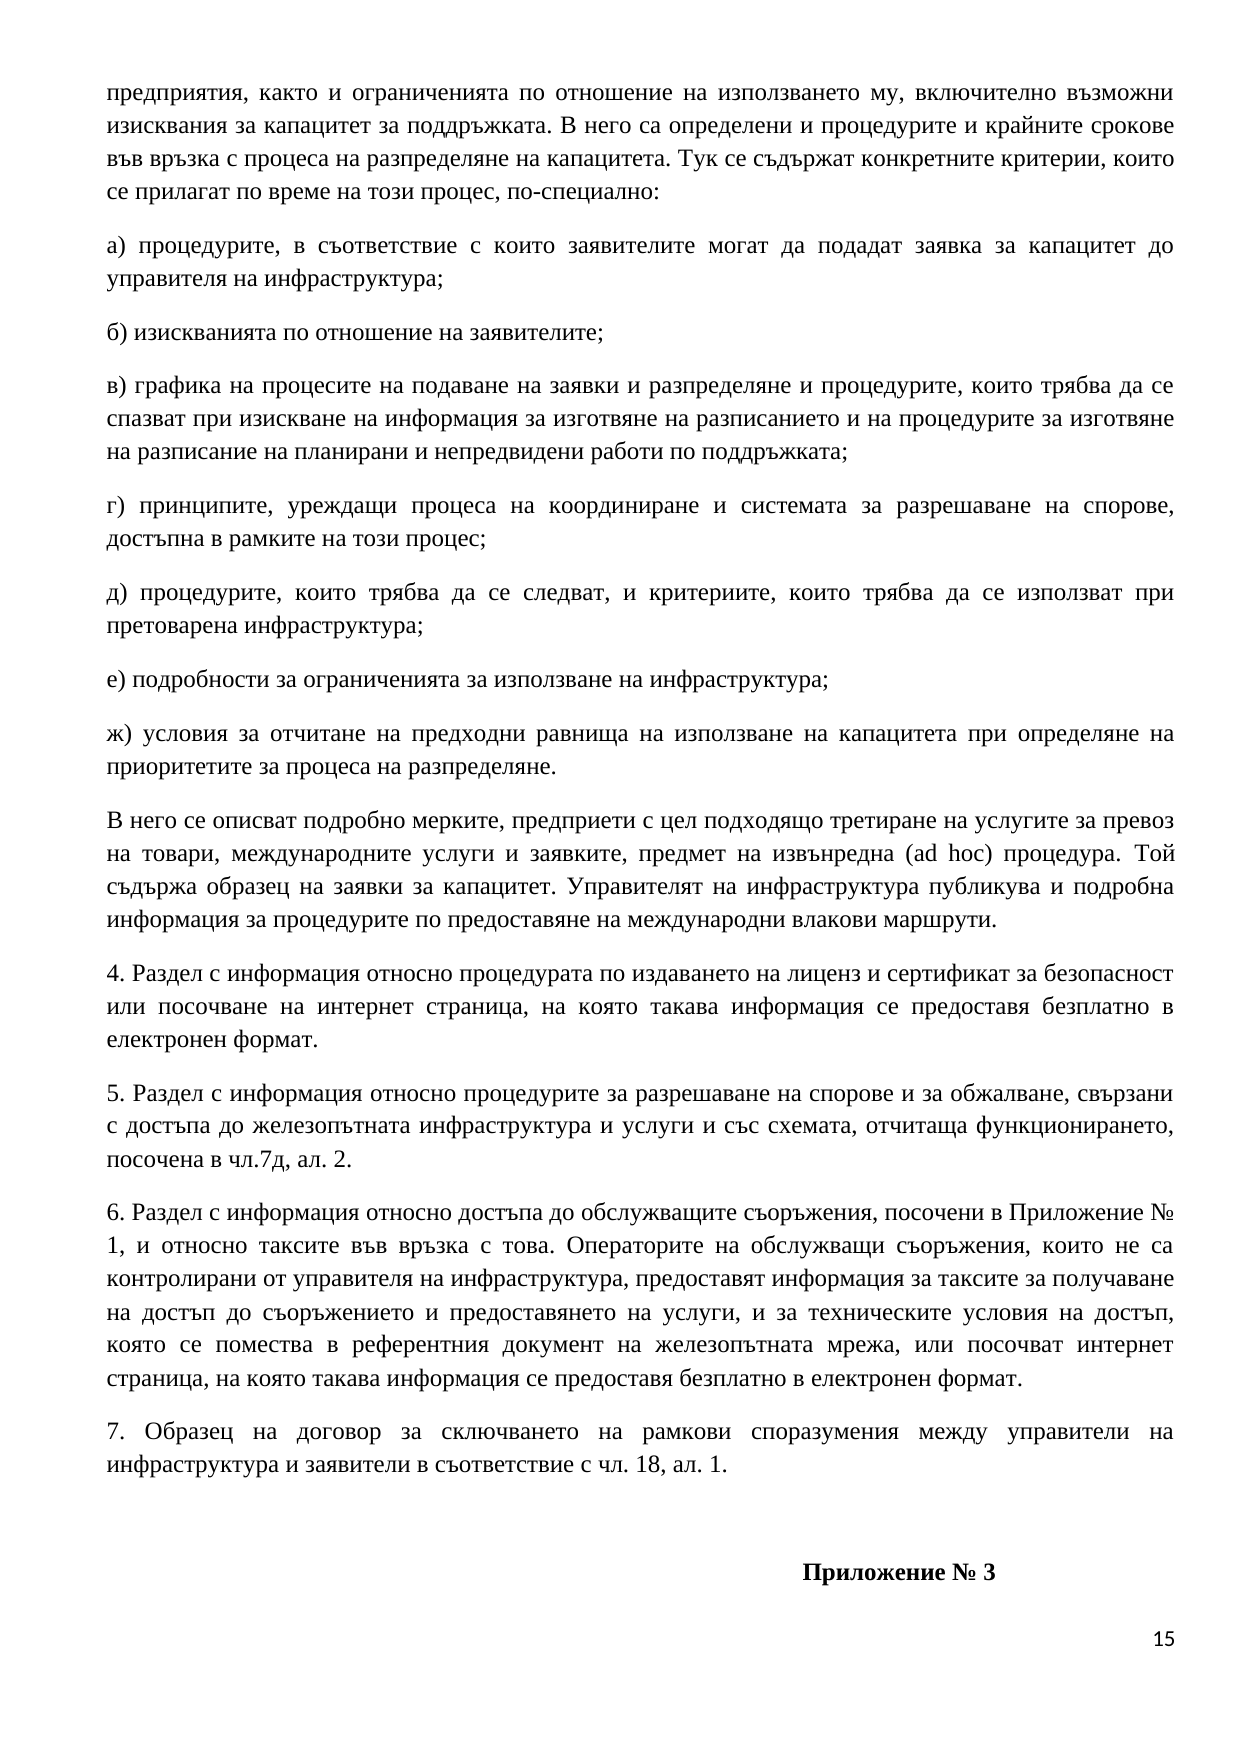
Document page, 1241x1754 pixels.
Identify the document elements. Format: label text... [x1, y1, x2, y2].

text д) процедурите, които трябва да се следват, и критериите, които трябва да се използват при претоварена инфраструктура; [106, 577, 1175, 639]
text 7. Образец на договор за сключването на рамкови споразумения между управители на инфраструктура и заявители в съответствие с чл. 18, ал. 1. [106, 1416, 1175, 1478]
text Приложение № 3 [549, 1557, 1175, 1586]
text 6. Раздел с информация относно достъпа до обслужващите съоръжения, посочени в Приложение № 1, и относно таксите във връзка с това. Операторите на обслужващи съоръжения, които не са контролирани от управителя на инфраструктура, предоставят информация за таксите за получаване на достъп до съоръжението и предоставянето на услуги, и за техническите условия на достъп, която се помества в референтния документ на железопътната мрежа, или посочват интернет страница, на която такава информация се предоставя безплатно в електронен формат. [106, 1197, 1175, 1391]
text В него се описват подробно мерките, предприети с цел подходящо третиране на услугите за превоз на товари, международните услуги и заявките, предмет на извънредна (ad hoc) процедура. Той съдържа образец на заявки за капацитет. Управителят на инфраструктура публикува и подробна информация за процедурите по предоставяне на международни влакови маршрути. [106, 805, 1175, 933]
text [106, 77, 1175, 204]
text е) подробности за ограниченията за използване на инфраструктура; [106, 664, 1175, 693]
text a) процедурите, в съответствие с които заявителите могат да подадат заявка за капацитет до управителя на инфраструктура; [106, 230, 1175, 291]
text в) графика на процесите на подаване на заявки и разпределяне и процедурите, които трябва да се спазват при изискване на информация за изготвяне на разписанието и на процедурите за изготвяне на разписание на планирани и непредвидени работи по поддръжката; [106, 370, 1175, 465]
text б) изискванията по отношение на заявителите; [106, 317, 1175, 345]
text 4. Раздел с информация относно процедурата по издаването на лиценз и сертификат за безопасност или посочване на интернет страница, на която такава информация се предоставя безплатно в електронен формат. [106, 958, 1175, 1052]
text г) принципите, уреждащи процеса на координиране и системата за разрешаване на спорове, достъпна в рамките на този процес; [106, 490, 1175, 552]
text ж) условия за отчитане на предходни равнища на използване на капацитета при определяне на приоритетите за процеса на разпределяне. [106, 718, 1175, 780]
text 5. Раздел с информация относно процедурите за разрешаване на спорове и за обжалване, свързани с достъпа до железопътната инфраструктура и услуги и със схемата, отчитаща функционирането, посочена в чл.7д, ал. 2. [106, 1078, 1175, 1172]
